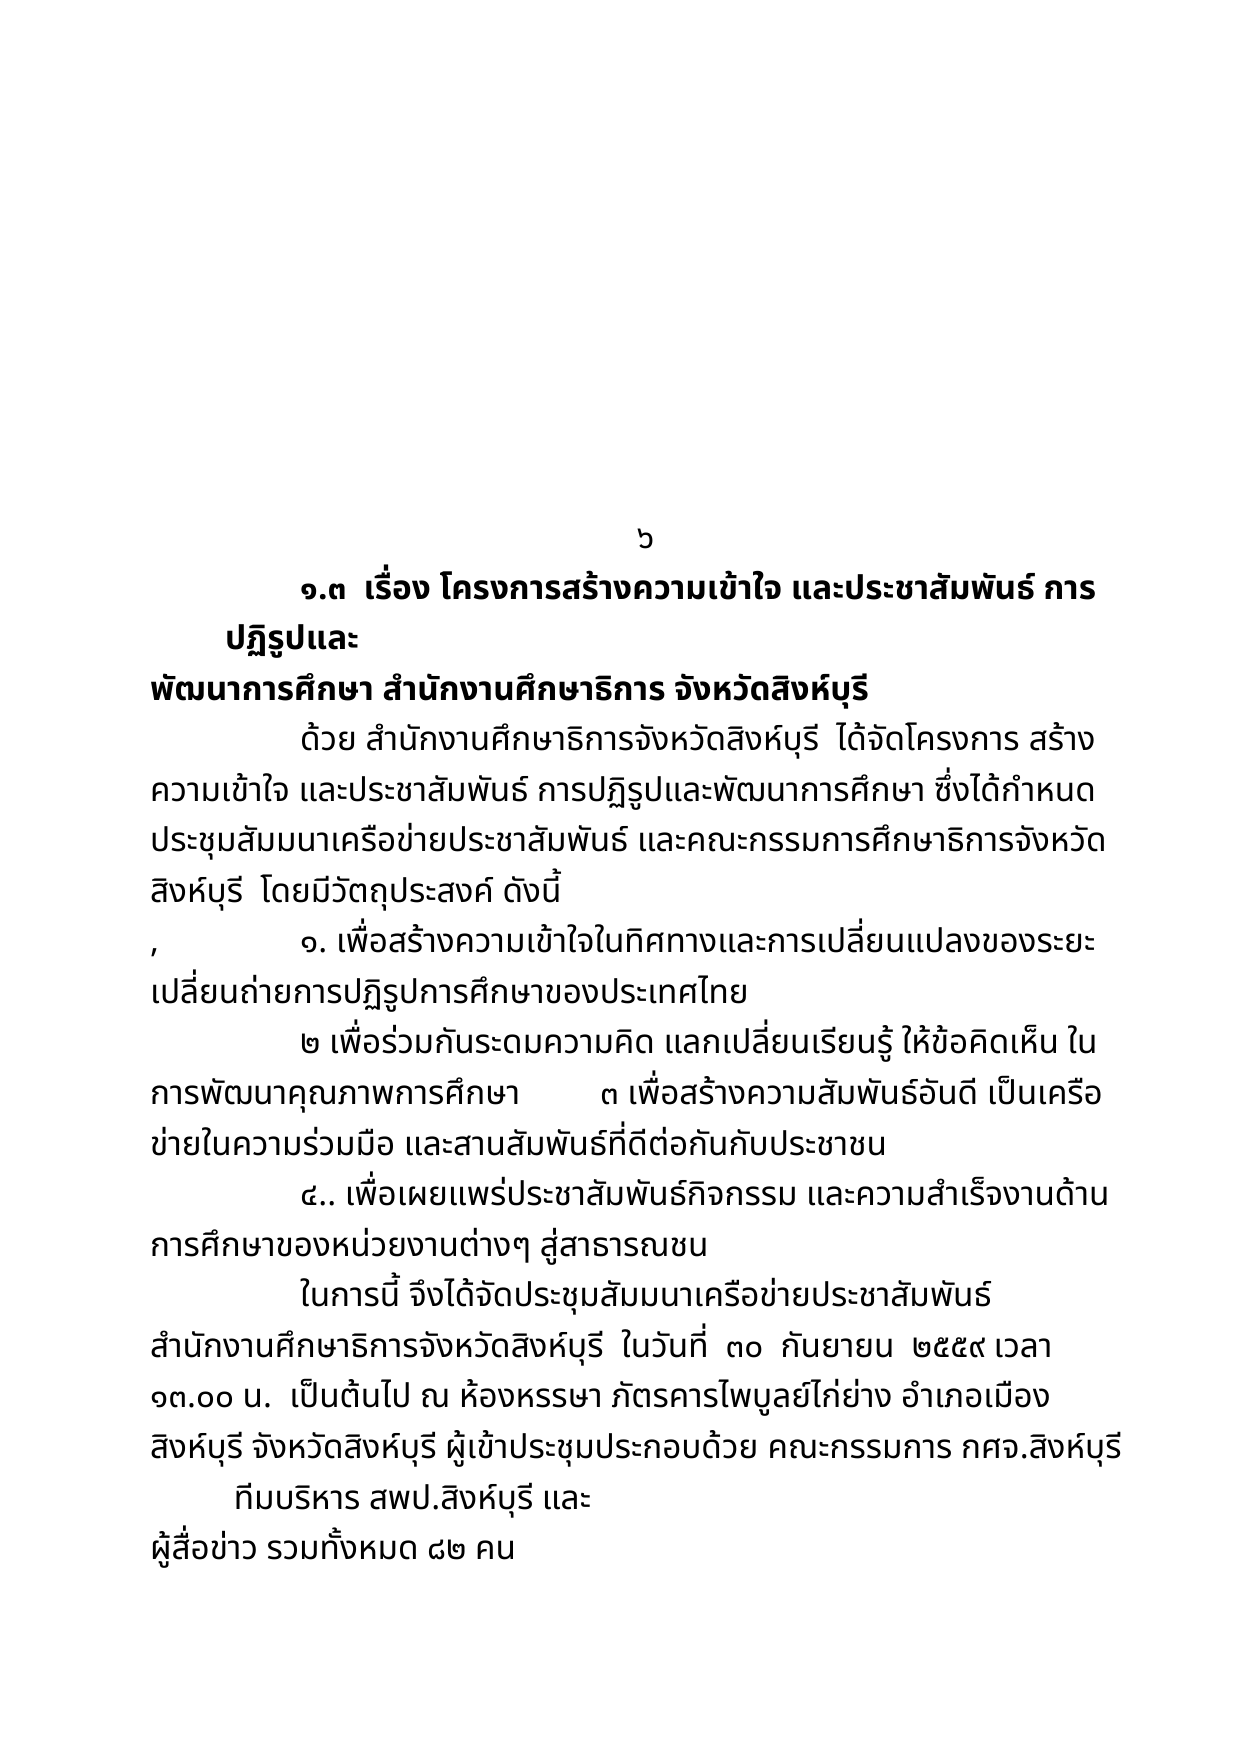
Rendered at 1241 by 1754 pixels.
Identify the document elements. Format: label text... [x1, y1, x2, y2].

text ผู้สื่อข่าว รวมทั้งหมด ๘๒ คน [150, 1524, 1122, 1574]
text ๖ [150, 513, 1141, 564]
text ๑.๓ เรื่อง โครงการสร้างความเข้าใจ และประชาสัมพันธ์ การปฏิรูปและ [225, 564, 1122, 665]
text พัฒนาการศึกษา สำนักงานศึกษาธิการ จังหวัดสิงห์บุรี ด้วย สำนักงานศึกษาธิการจังหวัดสิงห์บุรี ได้จัดโครงการ สร้างความเข้าใจ และประชาสัมพันธ์ การปฏิรูปและพัฒนาการศึกษา ซึ่งได้กำหนดประชุมสัมมนาเครือข่ายประชาสัมพันธ์ และคณะกรรมการศึกษาธิการจังหวัดสิงห์บุรี โดยมีวัตถุประสงค์ ดังนี้ , ๑. เพื่อสร้างความเข้าใจในทิศทางและการเปลี่ยนแปลงของระยะเปลี่ยนถ่ายการปฏิรูปการศึกษาของประเทศไทย ๒ เพื่อร่วมกันระดมความคิด แลกเปลี่ยนเรียนรู้ ให้ข้อคิดเห็น ในการพัฒนาคุณภาพการศึกษา ๓ เพื่อสร้างความสัมพันธ์อันดี เป็นเครือข่ายในความร่วมมือ และสานสัมพันธ์ที่ดีต่อกันกับประชาชน ๔.. เพื่อเผยแพร่ประชาสัมพันธ์กิจกรรม และความสำเร็จงานด้านการศึกษาของหน่วยงานต่างๆ สู่สาธารณชน ในการนี้ จึงได้จัดประชุมสัมมนาเครือข่ายประชาสัมพันธ์ สำนักงานศึกษาธิการจังหวัดสิงห์บุรี ในวันที่ ๓๐ กันยายน ๒๕๕๙ เวลา ๑๓.๐๐ น. เป็นต้นไป ณ ห้องหรรษา ภัตรคารไพบูลย์ไก่ย่าง อำเภอเมืองสิงห์บุรี จังหวัดสิงห์บุรี ผู้เข้าประชุมประกอบด้วย คณะกรรมการ กศจ.สิงห์บุรี ทีมบริหาร สพป.สิงห์บุรี และ [150, 665, 1122, 1524]
